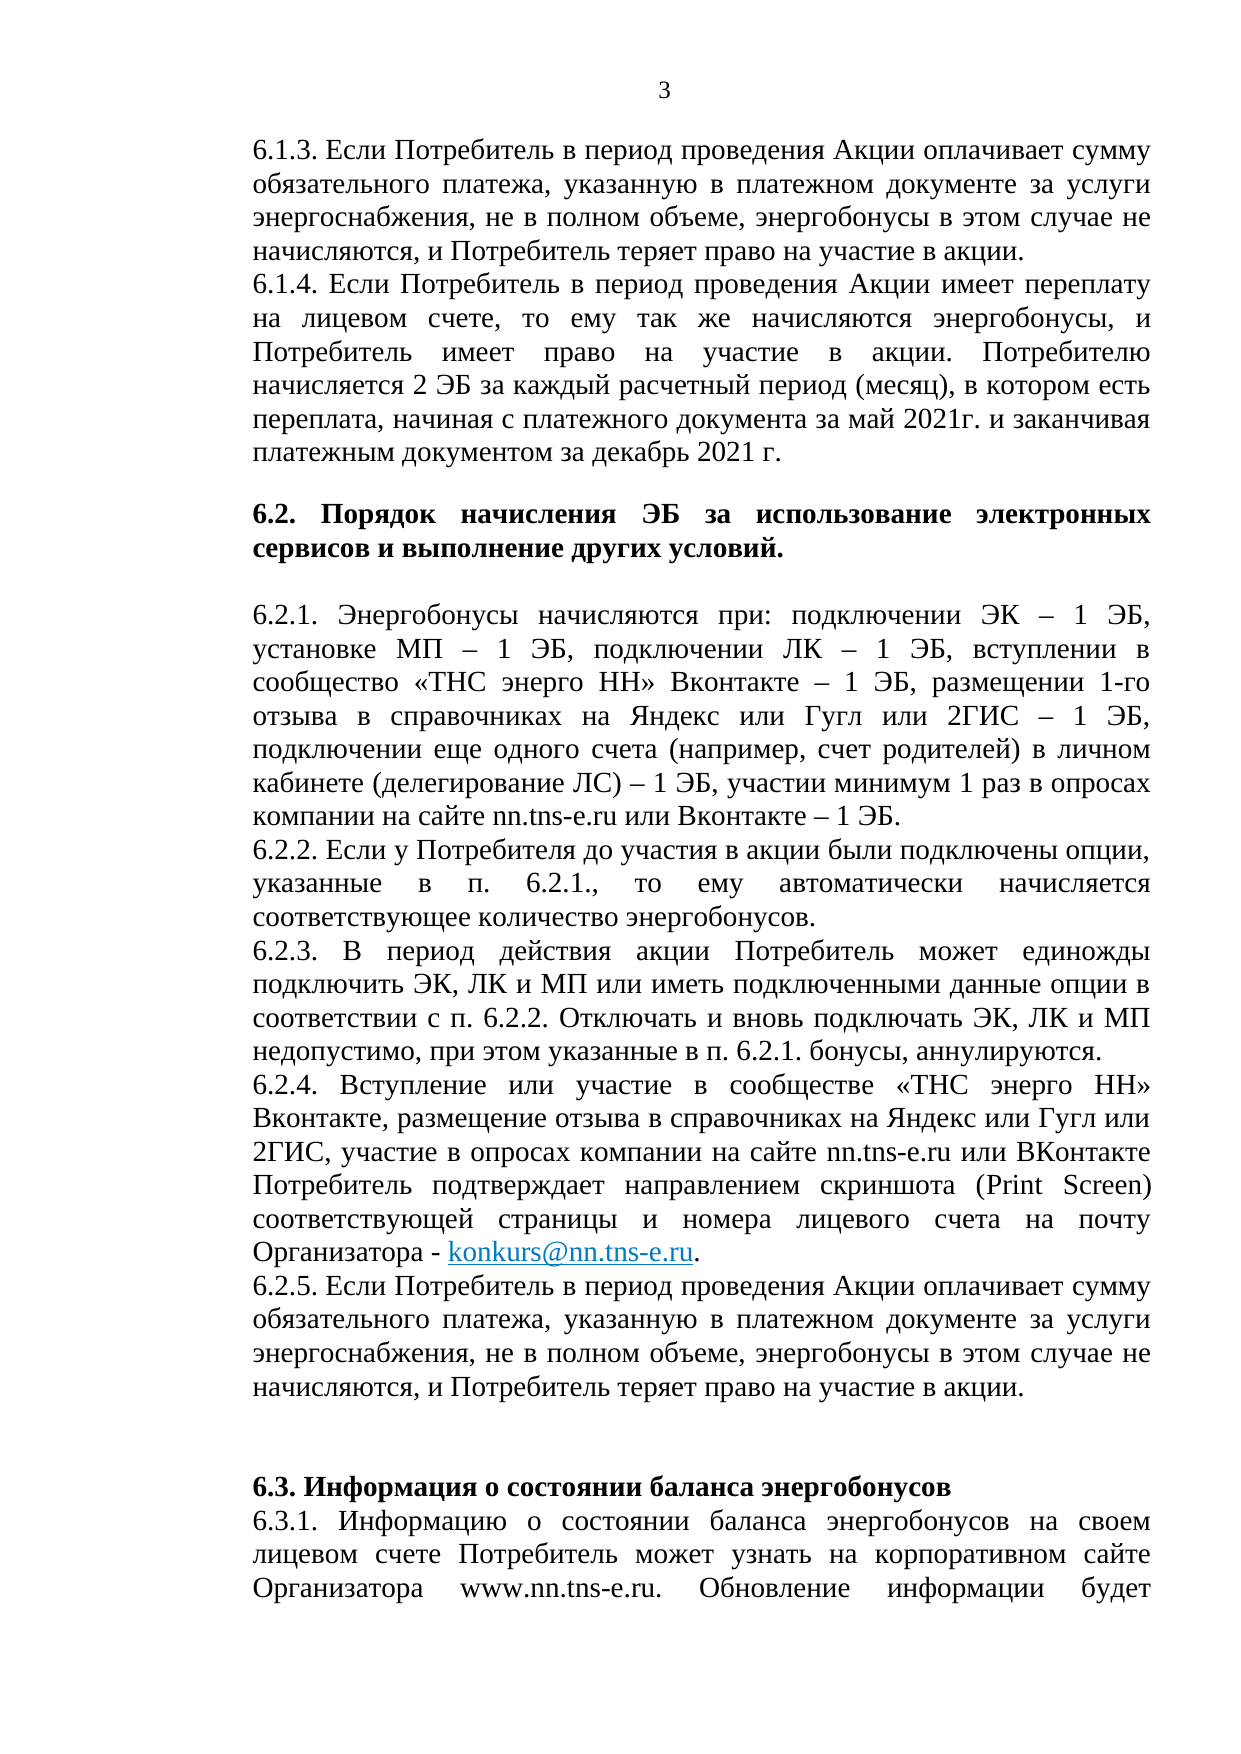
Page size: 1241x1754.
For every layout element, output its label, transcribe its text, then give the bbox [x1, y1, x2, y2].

text 6.2.1. Энергобонусы начисляются при: подключении ЭК – 1 ЭБ, установке МП – 1 ЭБ, подключении ЛК – 1 ЭБ, вступлении в сообщество «ТНС энерго НН» Вконтакте – 1 ЭБ, размещении 1-го отзыва в справочниках на Яндекс или Гугл или 2ГИС – 1 ЭБ, подключении еще одного счета (например, счет родителей) в личном кабинете (делегирование ЛС) – 1 ЭБ, участии минимум 1 раз в опросах компании на сайте nn.tns-e.ru или Вконтакте – 1 ЭБ. [252, 597, 1152, 832]
text 6.2.4. Вступление или участие в сообществе «ТНС энерго НН» Вконтакте, размещение отзыва в справочниках на Яндекс или Гугл или 2ГИС, участие в опросах компании на сайте nn.tns-e.ru или ВКонтакте Потребитель подтверждает направлением скриншота (Print Screen) соответствующей страницы и номера лицевого счета на почту Организатора - konkurs@nn.tns-e.ru. [252, 1067, 1152, 1268]
text 6.1.3. Если Потребитель в период проведения Акции оплачивает сумму обязательного платежа, указанную в платежном документе за услуги энергоснабжения, не в полном объеме, энергобонусы в этом случае не начисляются, и Потребитель теряет право на участие в акции. [252, 132, 1152, 267]
text 6.2.5. Если Потребитель в период проведения Акции оплачивает сумму обязательного платежа, указанную в платежном документе за услуги энергоснабжения, не в полном объеме, энергобонусы в этом случае не начисляются, и Потребитель теряет право на участие в акции. [252, 1268, 1152, 1402]
text 6.2. Порядок начисления ЭБ за использование электронных сервисов и выполнение других условий. [252, 497, 1152, 564]
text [252, 1503, 1152, 1603]
text 6.3. Информация о состоянии баланса энергобонусов [252, 1469, 1152, 1503]
text 6.2.3. В период действия акции Потребитель может единожды подключить ЭК, ЛК и МП или иметь подключенными данные опции в соответствии с п. 6.2.2. Отключать и вновь подключать ЭК, ЛК и МП недопустимо, при этом указанные в п. 6.2.1. бонусы, аннулируются. [252, 933, 1152, 1067]
text 6.1.4. Если Потребитель в период проведения Акции имеет переплату на лицевом счете, то ему так же начисляются энергобонусы, и Потребитель имеет право на участие в акции. Потребителю начисляется 2 ЭБ за каждый расчетный период (месяц), в котором есть переплата, начиная с платежного документа за май 2021г. и заканчивая платежным документом за декабрь 2021 г. [252, 267, 1152, 468]
text 6.2.2. Если у Потребителя до участия в акции были подключены опции, указанные в п. 6.2.1., то ему автоматически начисляется соответствующее количество энергобонусов. [252, 832, 1152, 933]
